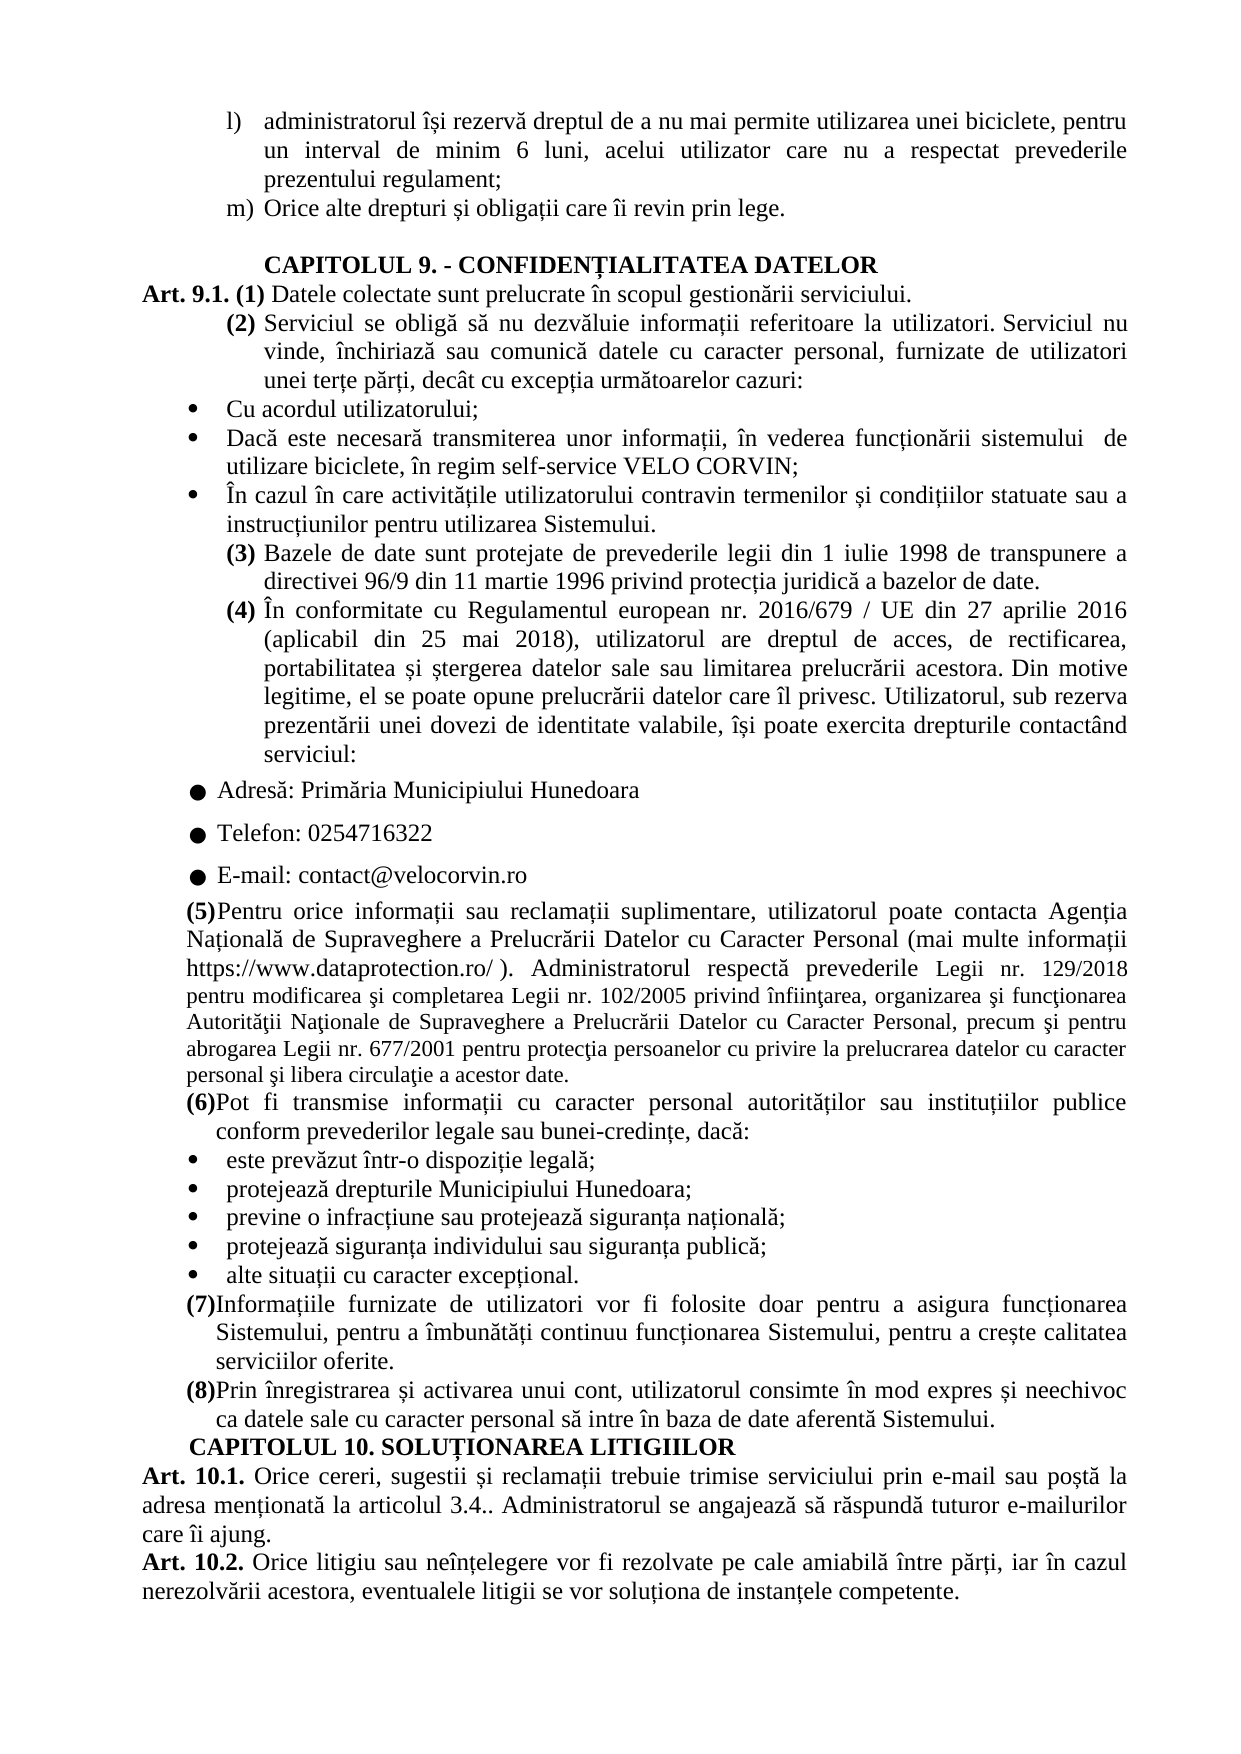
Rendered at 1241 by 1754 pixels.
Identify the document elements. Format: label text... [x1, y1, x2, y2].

list În conformitate cu Regulamentul european nr. 2016/679 / UE din 27 aprilie 2016 (aplicabil din 25 mai 2018), utilizatorul are dreptul de acces, de rectificarea, portabilitatea și ștergerea datelor sale sau limitarea prelucrării acestora. Din motive legitime, el se poate opune prelucrării datelor care îl privesc. Utilizatorul, sub rezerva prezentării unei dovezi de identitate valabile, își poate exercita drepturile contactând serviciul: [226, 595, 1128, 768]
list Dacă este necesară transmiterea unor informații, în vederea funcționării sistemului de utilizare biciclete, în regim self-service VELO CORVIN; [189, 423, 1128, 480]
text CAPITOLUL 10. SOLUȚIONAREA LITIGIILOR [142, 1432, 1128, 1461]
list Cu acordul utilizatorului; [189, 394, 1128, 423]
list Telefon: 0254716322 [189, 810, 1128, 853]
list protejează drepturile Municipiului Hunedoara; [189, 1174, 1128, 1202]
list Pot fi transmise informații cu caracter personal autorităților sau instituțiilor publice conform prevederilor legale sau bunei-credințe, dacă: [186, 1087, 1128, 1145]
text CAPITOLUL 9. - CONFIDENȚIALITATEA DATELOR [264, 250, 1128, 279]
list Bazele de date sunt protejate de prevederile legii din 1 iulie 1998 de transpunere a directivei 96/9 din 11 martie 1996 privind protecția juridică a bazelor de date. [226, 538, 1128, 595]
list administratorul își rezervă dreptul de a nu mai permite utilizarea unei biciclete, pentru un interval de minim 6 luni, acelui utilizator care nu a respectat prevederile prezentului regulament; [226, 106, 1128, 193]
list Adresă: Primăria Municipiului Hunedoara [189, 768, 1128, 810]
list Serviciul se obligă să nu dezvăluie informații referitoare la utilizatori. Serviciul nu vinde, închiriază sau comunică datele cu caracter personal, furnizate de utilizatori unei terțe părți, decât cu excepția următoarelor cazuri: [226, 308, 1128, 394]
list Prin înregistrarea și activarea unui cont, utilizatorul consimte în mod expres și neechivoc ca datele sale cu caracter personal să intre în baza de date aferentă Sistemului. [186, 1375, 1128, 1432]
list Informațiile furnizate de utilizatori vor fi folosite doar pentru a asigura funcționarea Sistemului, pentru a îmbunătăți continuu funcționarea Sistemului, pentru a crește calitatea serviciilor oferite. [186, 1289, 1128, 1375]
text Art. 9.1. (1) Datele colectate sunt prelucrate în scopul gestionării serviciului. [142, 279, 1128, 308]
list protejează siguranța individului sau siguranța publică; [189, 1231, 1128, 1260]
list Pentru orice informații sau reclamații suplimentare, utilizatorul poate contacta Agenția Națională de Supraveghere a Prelucrării Datelor cu Caracter Personal (mai multe informații https://www.dataprotection.ro/ ). Administratorul respectă prevederile Legii nr. 129/2018 pentru modificarea şi completarea Legii nr. 102/2005 privind înfiinţarea, organizarea şi funcţionarea Autorităţii Naţionale de Supraveghere a Prelucrării Datelor cu Caracter Personal, precum şi pentru abrogarea Legii nr. 677/2001 pentru protecţia persoanelor cu privire la prelucrarea datelor cu caracter personal şi libera circulaţie a acestor date. [186, 896, 1128, 1087]
text Art. 10.1. Orice cereri, sugestii și reclamații trebuie trimise serviciului prin e-mail sau poștă la adresa menționată la articolul 3.4.. Administratorul se angajează să răspundă tuturor e-mailurilor care îi ajung. [142, 1461, 1128, 1547]
list este prevăzut într-o dispoziție legală; [189, 1145, 1128, 1174]
list E-mail: contact@velocorvin.ro [189, 853, 1128, 896]
list previne o infracțiune sau protejează siguranța națională; [189, 1202, 1128, 1231]
list alte situații cu caracter excepțional. [189, 1260, 1128, 1289]
list În cazul în care activitățile utilizatorului contravin termenilor și condițiilor statuate sau a instrucțiunilor pentru utilizarea Sistemului. [189, 480, 1128, 538]
text Art. 10.2. Orice litigiu sau neînțelegere vor fi rezolvate pe cale amiabilă între părți, iar în cazul nerezolvării acestora, eventualele litigii se vor soluționa de instanțele competente. [142, 1547, 1128, 1605]
list Orice alte drepturi și obligații care îi revin prin lege. [226, 193, 1128, 221]
